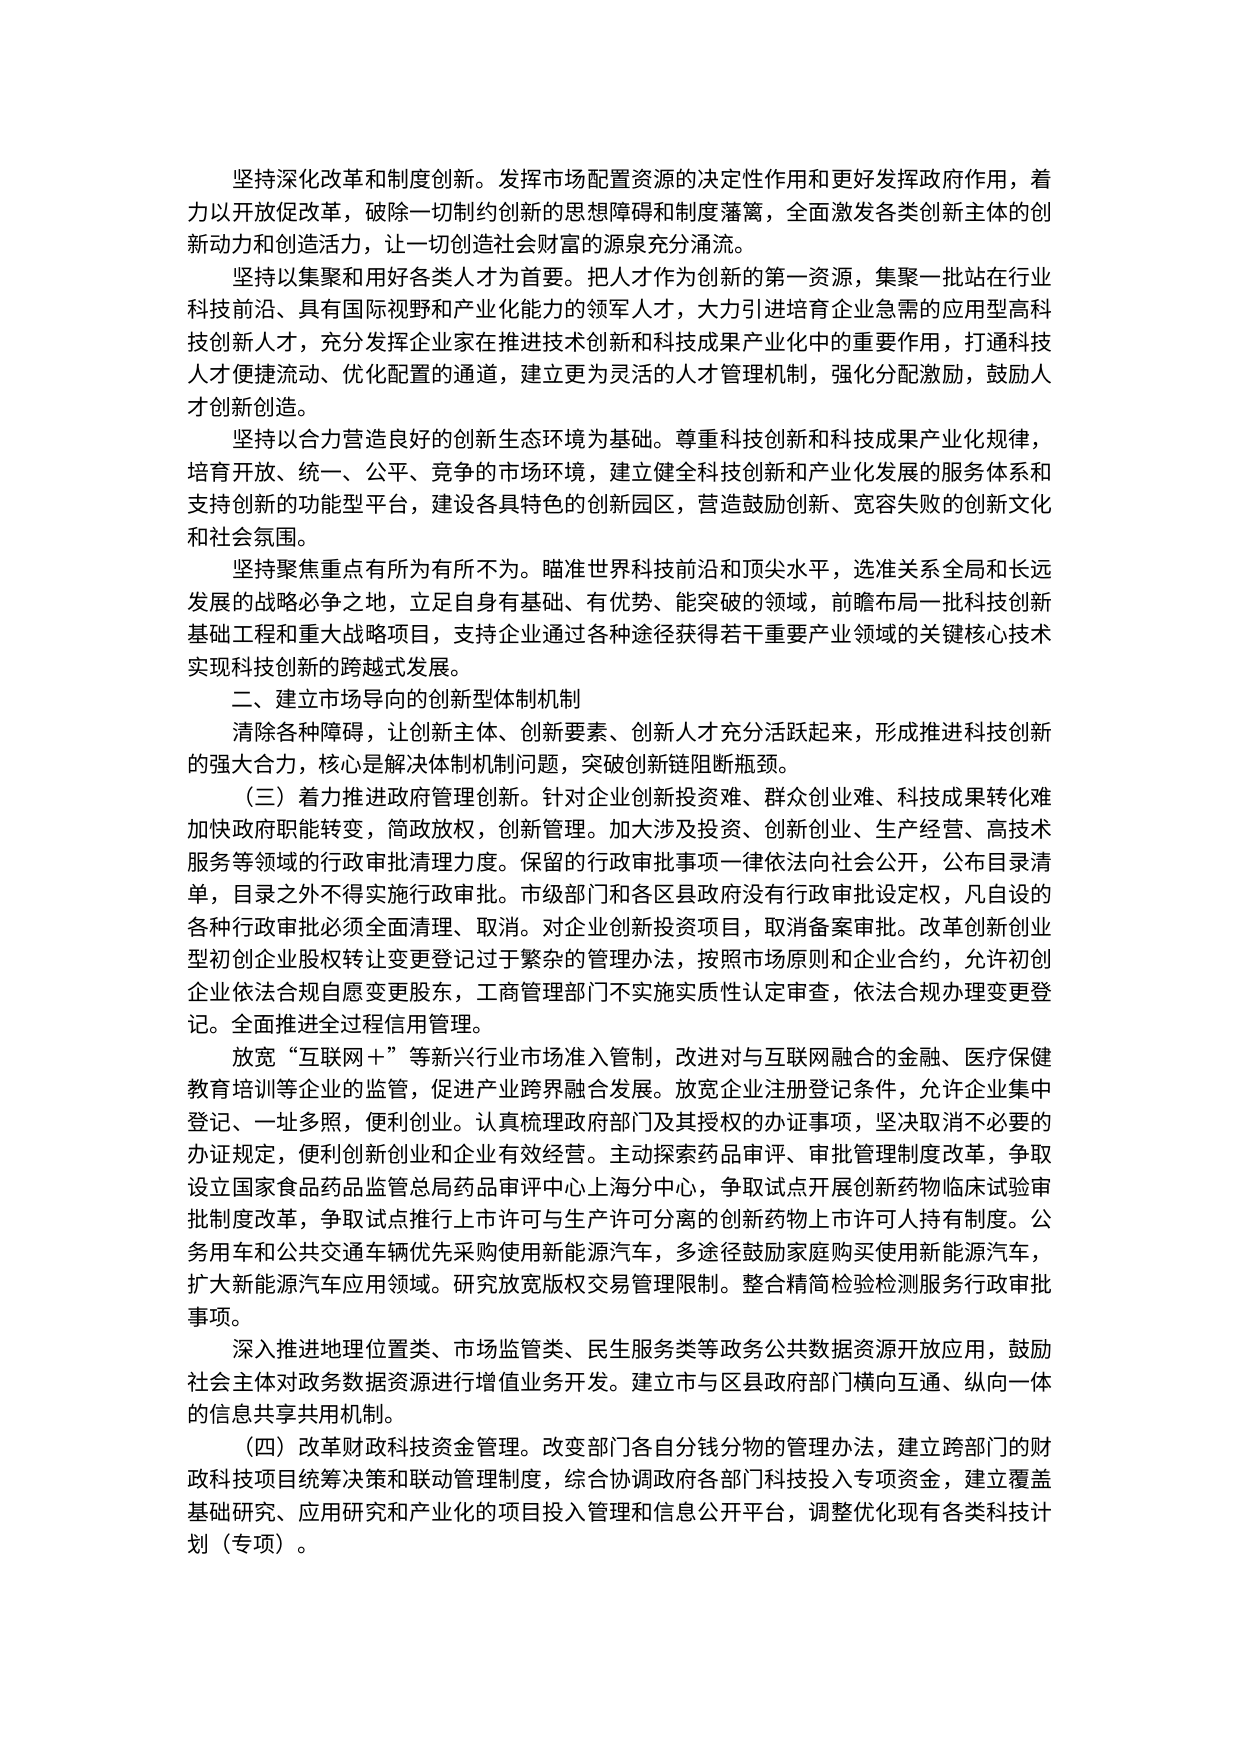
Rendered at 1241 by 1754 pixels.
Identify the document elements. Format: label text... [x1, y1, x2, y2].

text 二、建立市场导向的创新型体制机制 [187, 682, 1053, 714]
text （三）着力推进政府管理创新。针对企业创新投资难、群众创业难、科技成果转化难，加快政府职能转变，简政放权，创新管理。加大涉及投资、创新创业、生产经营、高技术服务等领域的行政审批清理力度。保留的行政审批事项一律依法向社会公开，公布目录清单，目录之外不得实施行政审批。市级部门和各区县政府没有行政审批设定权，凡自设的各种行政审批必须全面清理、取消。对企业创新投资项目，取消备案审批。改革创新创业型初创企业股权转让变更登记过于繁杂的管理办法，按照市场原则和企业合约，允许初创企业依法合规自愿变更股东，工商管理部门不实施实质性认定审查，依法合规办理变更登记。全面推进全过程信用管理。 [187, 779, 1053, 1039]
text 坚持深化改革和制度创新。发挥市场配置资源的决定性作用和更好发挥政府作用，着力以开放促改革，破除一切制约创新的思想障碍和制度藩篱，全面激发各类创新主体的创新动力和创造活力，让一切创造社会财富的源泉充分涌流。 [187, 162, 1053, 259]
text 坚持以合力营造良好的创新生态环境为基础。尊重科技创新和科技成果产业化规律，培育开放、统一、公平、竞争的市场环境，建立健全科技创新和产业化发展的服务体系和支持创新的功能型平台，建设各具特色的创新园区，营造鼓励创新、宽容失败的创新文化和社会氛围。 [187, 422, 1053, 552]
text 坚持以集聚和用好各类人才为首要。把人才作为创新的第一资源，集聚一批站在行业科技前沿、具有国际视野和产业化能力的领军人才，大力引进培育企业急需的应用型高科技创新人才，充分发挥企业家在推进技术创新和科技成果产业化中的重要作用，打通科技人才便捷流动、优化配置的通道，建立更为灵活的人才管理机制，强化分配激励，鼓励人才创新创造。 [187, 259, 1053, 422]
text 放宽“互联网＋”等新兴行业市场准入管制，改进对与互联网融合的金融、医疗保健、教育培训等企业的监管，促进产业跨界融合发展。放宽企业注册登记条件，允许企业集中登记、一址多照，便利创业。认真梳理政府部门及其授权的办证事项，坚决取消不必要的办证规定，便利创新创业和企业有效经营。主动探索药品审评、审批管理制度改革，争取设立国家食品药品监管总局药品审评中心上海分中心，争取试点开展创新药物临床试验审批制度改革，争取试点推行上市许可与生产许可分离的创新药物上市许可人持有制度。公务用车和公共交通车辆优先采购使用新能源汽车，多途径鼓励家庭购买使用新能源汽车，扩大新能源汽车应用领域。研究放宽版权交易管理限制。整合精简检验检测服务行政审批事项。 [187, 1039, 1053, 1332]
text （四）改革财政科技资金管理。改变部门各自分钱分物的管理办法，建立跨部门的财政科技项目统筹决策和联动管理制度，综合协调政府各部门科技投入专项资金，建立覆盖基础研究、应用研究和产业化的项目投入管理和信息公开平台，调整优化现有各类科技计划（专项）。 [187, 1429, 1053, 1559]
text 坚持聚焦重点有所为有所不为。瞄准世界科技前沿和顶尖水平，选准关系全局和长远发展的战略必争之地，立足自身有基础、有优势、能突破的领域，前瞻布局一批科技创新基础工程和重大战略项目，支持企业通过各种途径获得若干重要产业领域的关键核心技术，实现科技创新的跨越式发展。 [187, 552, 1053, 682]
text 清除各种障碍，让创新主体、创新要素、创新人才充分活跃起来，形成推进科技创新的强大合力，核心是解决体制机制问题，突破创新链阻断瓶颈。 [187, 714, 1053, 779]
text 深入推进地理位置类、市场监管类、民生服务类等政务公共数据资源开放应用，鼓励社会主体对政务数据资源进行增值业务开发。建立市与区县政府部门横向互通、纵向一体的信息共享共用机制。 [187, 1332, 1053, 1429]
